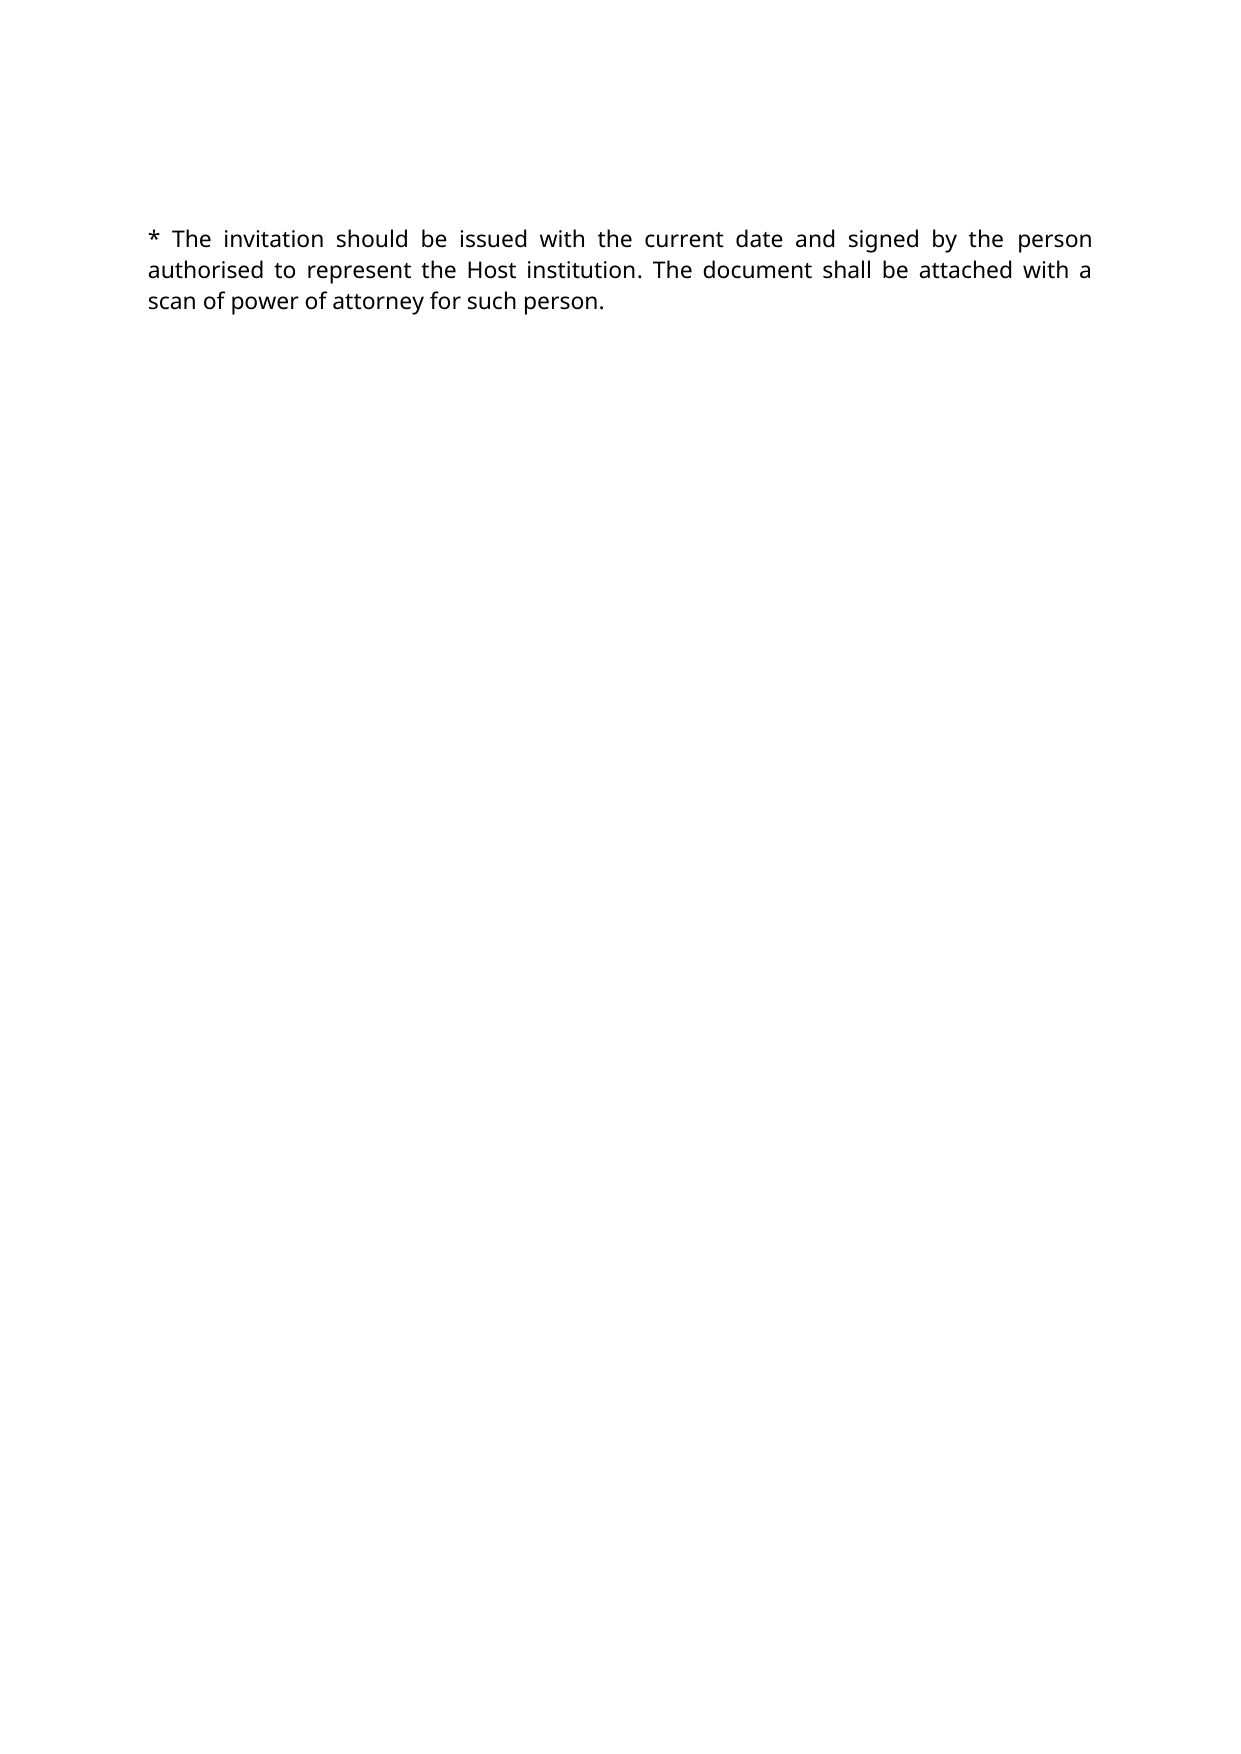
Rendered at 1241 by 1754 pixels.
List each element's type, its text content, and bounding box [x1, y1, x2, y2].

text * The invitation should be issued with the current date and signed by the person authorised to represent the Host institution. The document shall be attached with a scan of power of attorney for such person. [148, 223, 1093, 316]
